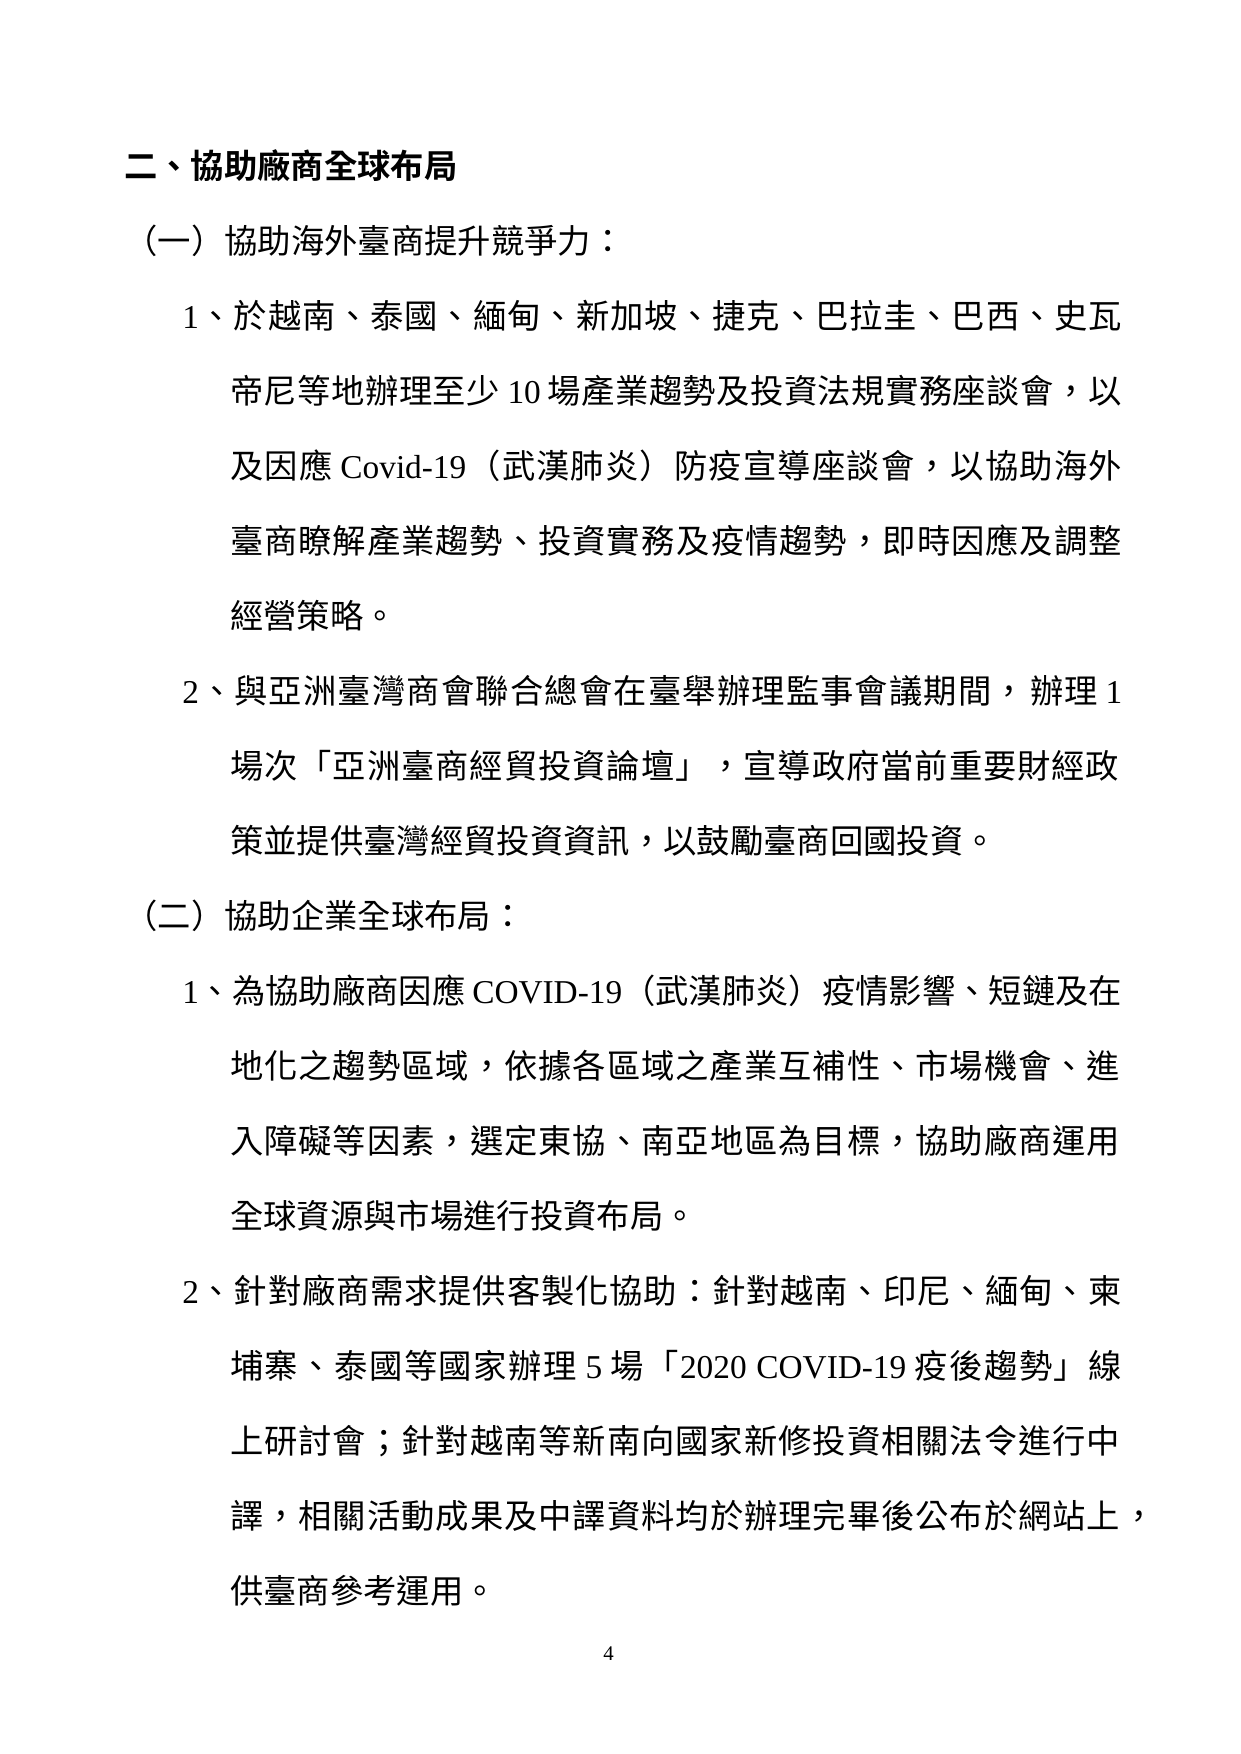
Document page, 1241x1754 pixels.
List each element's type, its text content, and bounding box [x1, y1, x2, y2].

text 2、針對廠商需求提供客製化協助：針對越南、印尼、緬甸、柬埔寨、泰國等國家辦理5場「2020 COVID-19疫後趨勢」線上研討會；針對越南等新南向國家新修投資相關法令進行中譯，相關活動成果及中譯資料均於辦理完畢後公布於網站上，供臺商參考運用。 [182, 1252, 1122, 1627]
text 2、與亞洲臺灣商會聯合總會在臺舉辦理監事會議期間，辦理1場次「亞洲臺商經貿投資論壇」，宣導政府當前重要財經政策並提供臺灣經貿投資資訊，以鼓勵臺商回國投資。 [182, 652, 1122, 877]
text （一）協助海外臺商提升競爭力： [124, 202, 1122, 277]
text （二）協助企業全球布局： [124, 877, 1122, 952]
text 1、為協助廠商因應COVID-19（武漢肺炎）疫情影響、短鏈及在地化之趨勢區域，依據各區域之產業互補性、市場機會、進入障礙等因素，選定東協、南亞地區為目標，協助廠商運用全球資源與市場進行投資布局。 [182, 952, 1122, 1252]
text 二、協助廠商全球布局 [94, 127, 1122, 202]
text 1、於越南、泰國、緬甸、新加坡、捷克、巴拉圭、巴西、史瓦帝尼等地辦理至少10場產業趨勢及投資法規實務座談會，以及因應Covid-19（武漢肺炎）防疫宣導座談會，以協助海外臺商瞭解產業趨勢、投資實務及疫情趨勢，即時因應及調整經營策略。 [182, 277, 1122, 652]
